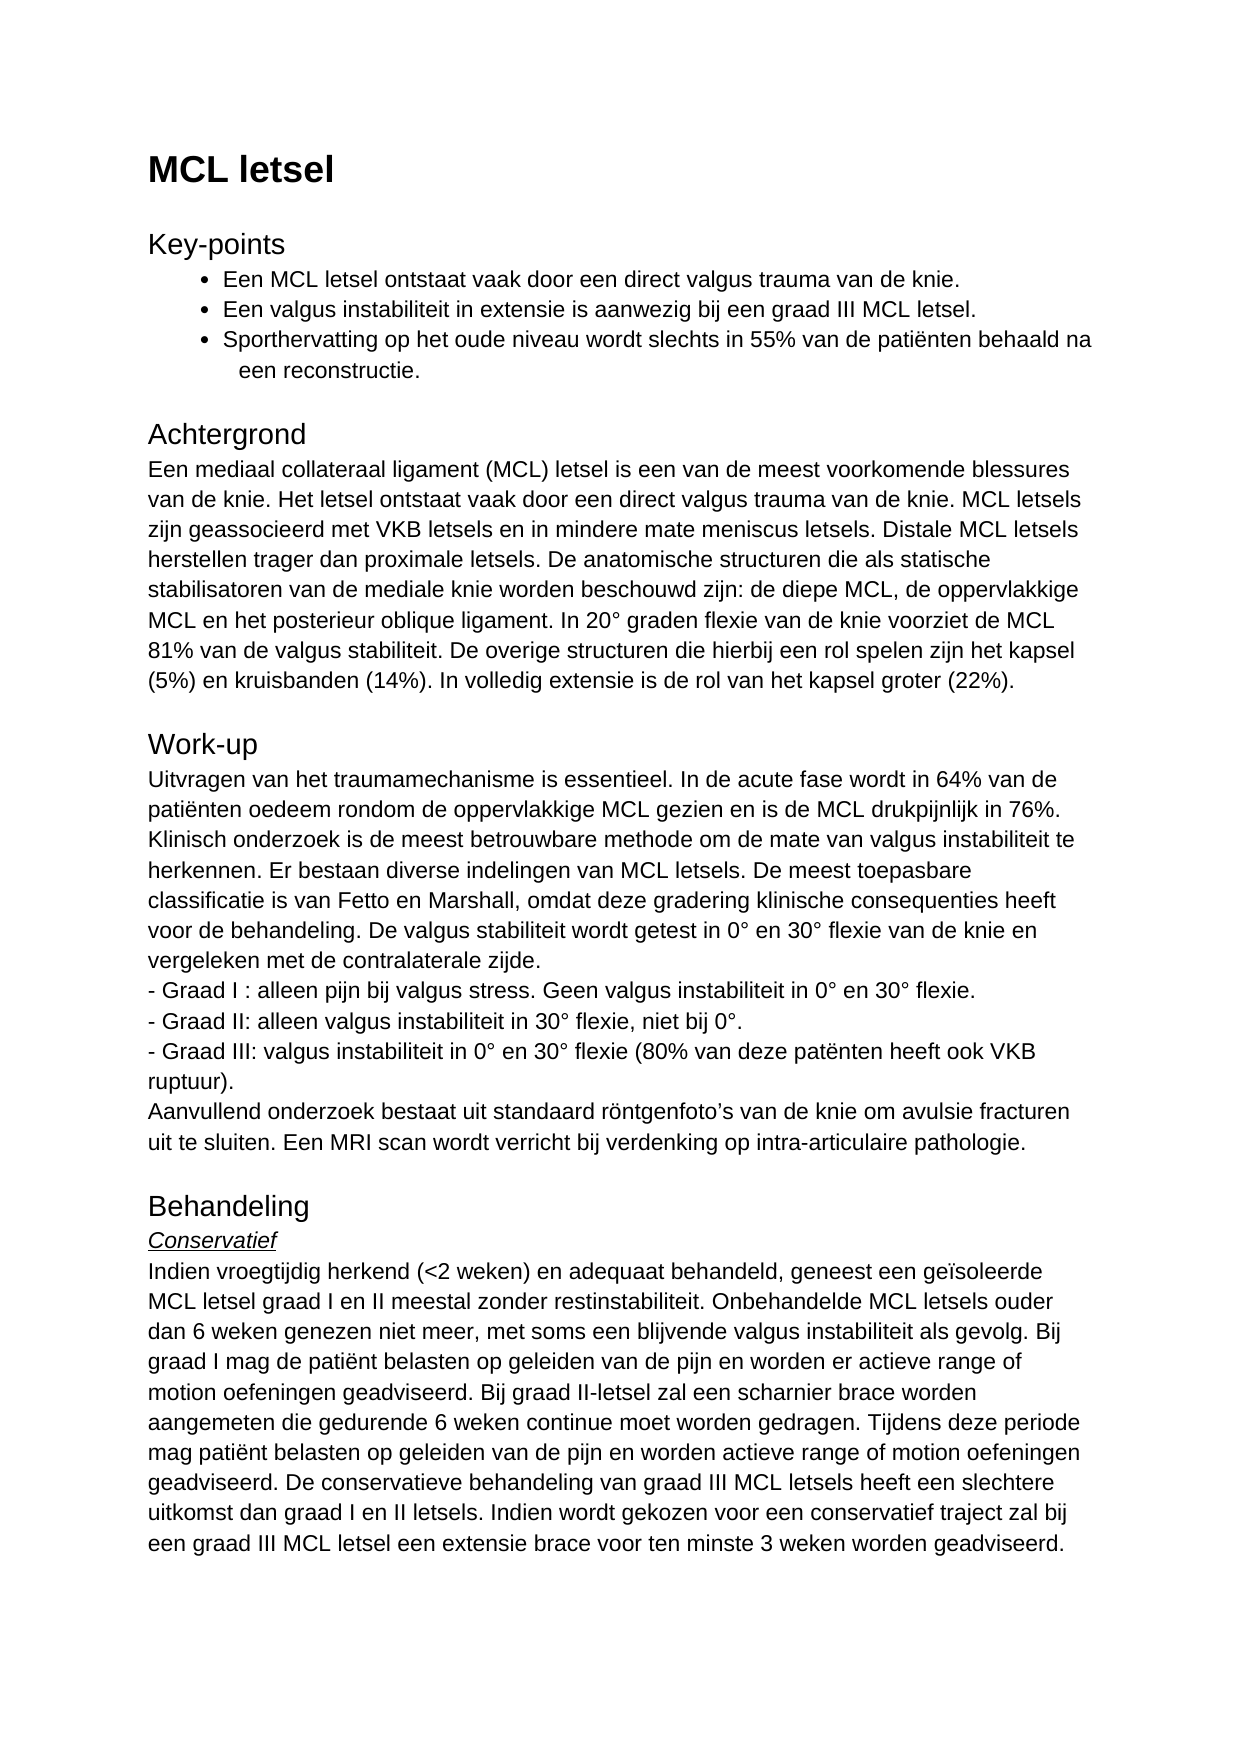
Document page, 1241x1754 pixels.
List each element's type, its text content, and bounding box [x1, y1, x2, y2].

list Sporthervatting op het oude niveau wordt slechts in 55% van de patiënten behaald na een reconstructie. [201, 326, 1093, 383]
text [148, 1258, 1093, 1556]
text Achtergrond [148, 417, 1093, 451]
text - Graad II: alleen valgus instabiliteit in 30° flexie, niet bij 0°. [148, 1008, 1093, 1034]
list Een valgus instabiliteit in extensie is aanwezig bij een graad III MCL letsel. [201, 296, 1093, 322]
text Key-points [148, 227, 1093, 261]
text Aanvullend onderzoek bestaat uit standaard röntgenfoto’s van de knie om avulsie fracturen uit te sluiten. Een MRI scan wordt verricht bij verdenking op intra-articulaire pathologie. [148, 1098, 1093, 1155]
list Een MCL letsel ontstaat vaak door een direct valgus trauma van de knie. [201, 266, 1093, 292]
text Work-up [148, 727, 1093, 761]
text - Graad I : alleen pijn bij valgus stress. Geen valgus instabiliteit in 0° en 30° flexie. [148, 977, 1093, 1004]
text Behandeling [148, 1189, 1093, 1222]
text MCL letsel [148, 148, 1093, 191]
text Uitvragen van het traumamechanisme is essentieel. In de acute fase wordt in 64% van de patiënten oedeem rondom de oppervlakkige MCL gezien en is de MCL drukpijnlijk in 76%. Klinisch onderzoek is de meest betrouwbare methode om de mate van valgus instabiliteit te herkennen. Er bestaan diverse indelingen van MCL letsels. De meest toepasbare classificatie is van Fetto en Marshall, omdat deze gradering klinische consequenties heeft voor de behandeling. De valgus stabiliteit wordt getest in 0° en 30° flexie van de knie en vergeleken met de contralaterale zijde. [148, 766, 1093, 973]
text Een mediaal collateraal ligament (MCL) letsel is een van de meest voorkomende blessures van de knie. Het letsel ontstaat vaak door een direct valgus trauma van de knie. MCL letsels zijn geassocieerd met VKB letsels en in mindere mate meniscus letsels. Distale MCL letsels herstellen trager dan proximale letsels. De anatomische structuren die als statische stabilisatoren van de mediale knie worden beschouwd zijn: de diepe MCL, de oppervlakkige MCL en het posterieur oblique ligament. In 20° graden flexie van de knie voorziet de MCL 81% van de valgus stabiliteit. De overige structuren die hierbij een rol spelen zijn het kapsel (5%) en kruisbanden (14%). In volledig extensie is de rol van het kapsel groter (22%). [148, 456, 1093, 693]
text - Graad III: valgus instabiliteit in 0° en 30° flexie (80% van deze patënten heeft ook VKB ruptuur). [148, 1038, 1093, 1094]
text Conservatief [148, 1227, 1093, 1254]
